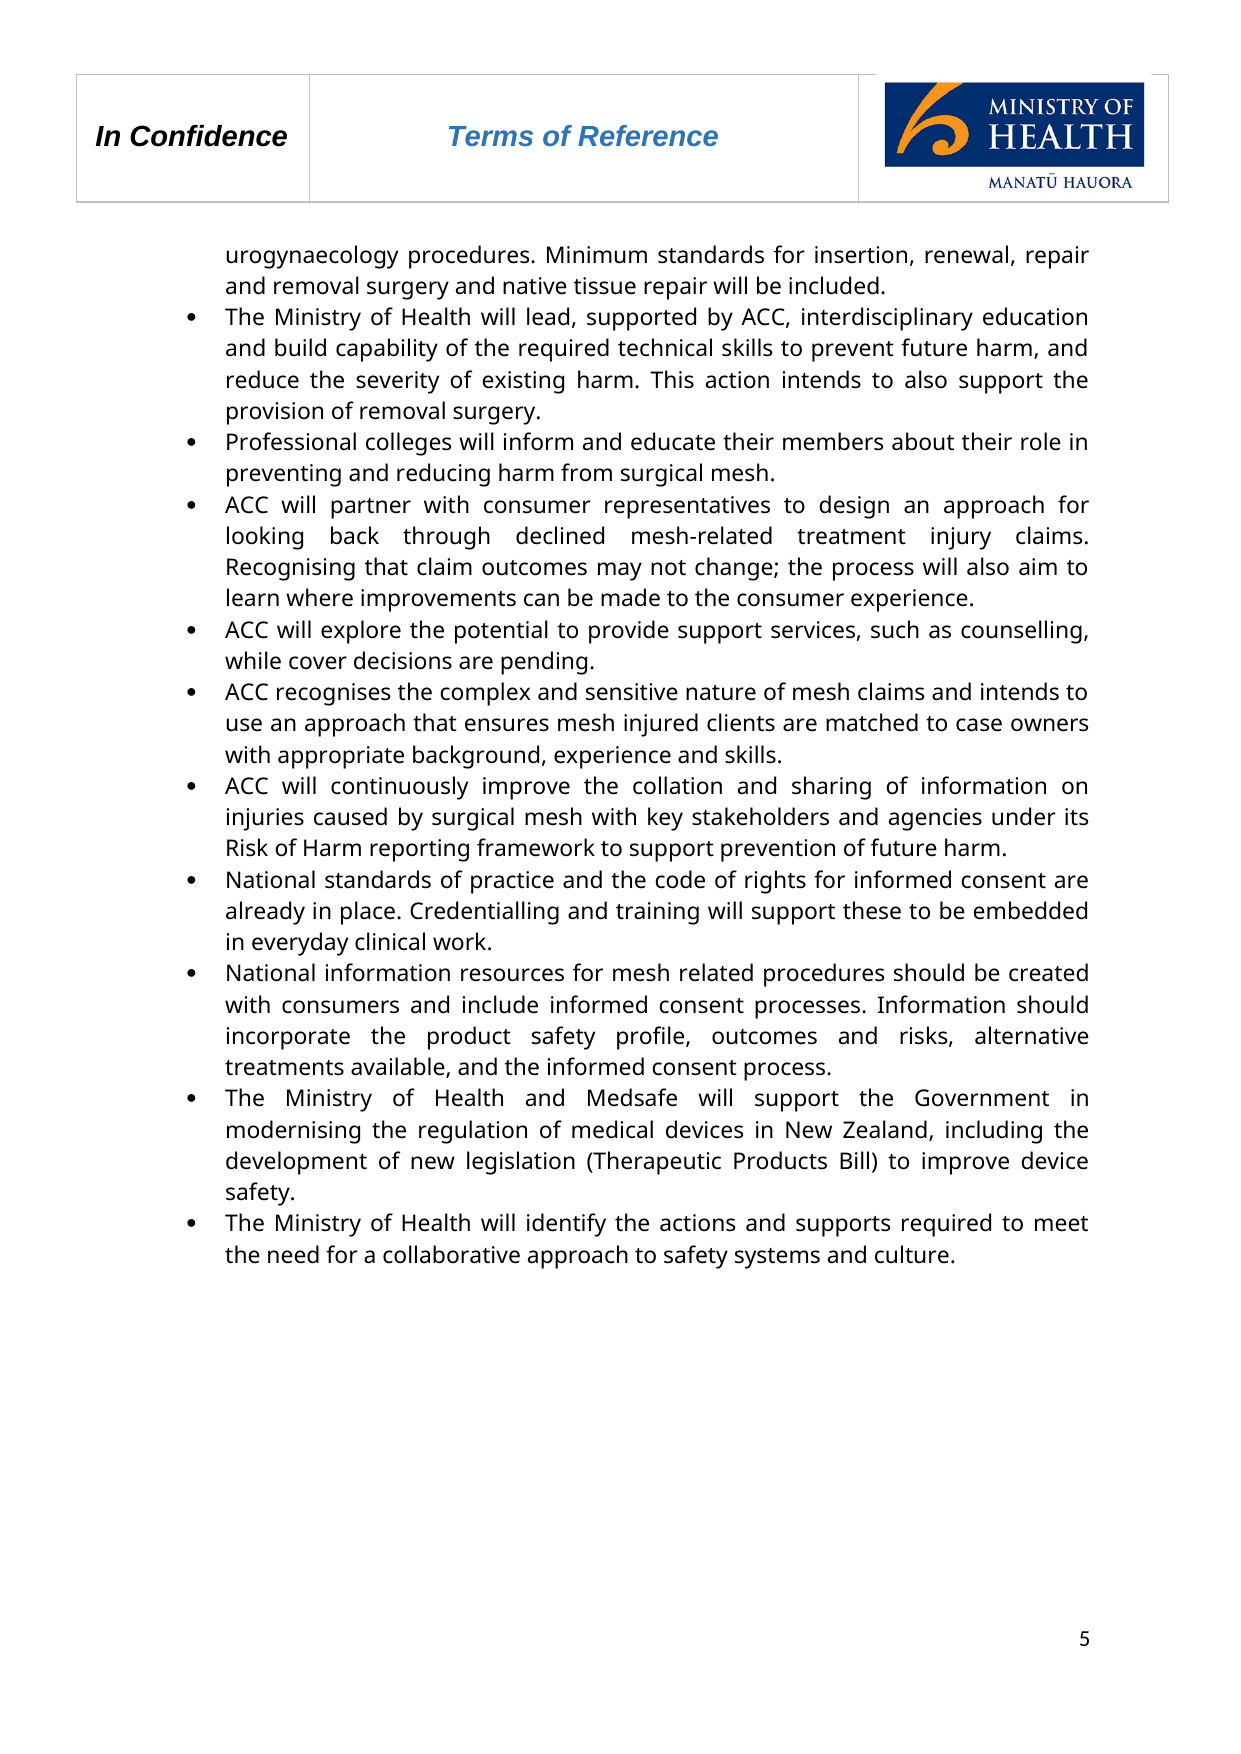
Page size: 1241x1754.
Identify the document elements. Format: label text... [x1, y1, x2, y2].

list ACC recognises the complex and sensitive nature of mesh claims and intends to use an approach that ensures mesh injured clients are matched to case owners with appropriate background, experience and skills. [187, 676, 1090, 770]
list National standards of practice and the code of rights for informed consent are already in place. Credentialling and training will support these to be embedded in everyday clinical work. [187, 864, 1090, 957]
picture [876, 74, 1152, 197]
list Professional colleges will inform and educate their members about their role in preventing and reducing harm from surgical mesh. [187, 426, 1090, 489]
list ACC will explore the potential to provide support services, such as counselling, while cover decisions are pending. [187, 614, 1090, 676]
list The Ministry of Health will lead, supported by ACC, interdisciplinary education and build capability of the required technical skills to prevent future harm, and reduce the severity of existing harm. This action intends to also support the provision of removal surgery. [187, 301, 1090, 426]
list The Ministry of Health and Medsafe will support the Government in modernising the regulation of medical devices in New Zealand, including the development of new legislation (Therapeutic Products Bill) to improve device safety. [187, 1082, 1090, 1207]
list The Ministry of Health will identify the actions and supports required to meet the need for a collaborative approach to safety systems and culture. [187, 1207, 1090, 1270]
list ACC will continuously improve the collation and sharing of information on injuries caused by surgical mesh with key stakeholders and agencies under its Risk of Harm reporting framework to support prevention of future harm. [187, 770, 1090, 864]
list ACC will partner with consumer representatives to design an approach for looking back through declined mesh-related treatment injury claims. Recognising that claim outcomes may not change; the process will also aim to learn where improvements can be made to the consumer experience. [187, 489, 1090, 614]
list National information resources for mesh related procedures should be created with consumers and include informed consent processes. Information should incorporate the product safety profile, outcomes and risks, alternative treatments available, and the informed consent process. [187, 957, 1090, 1082]
